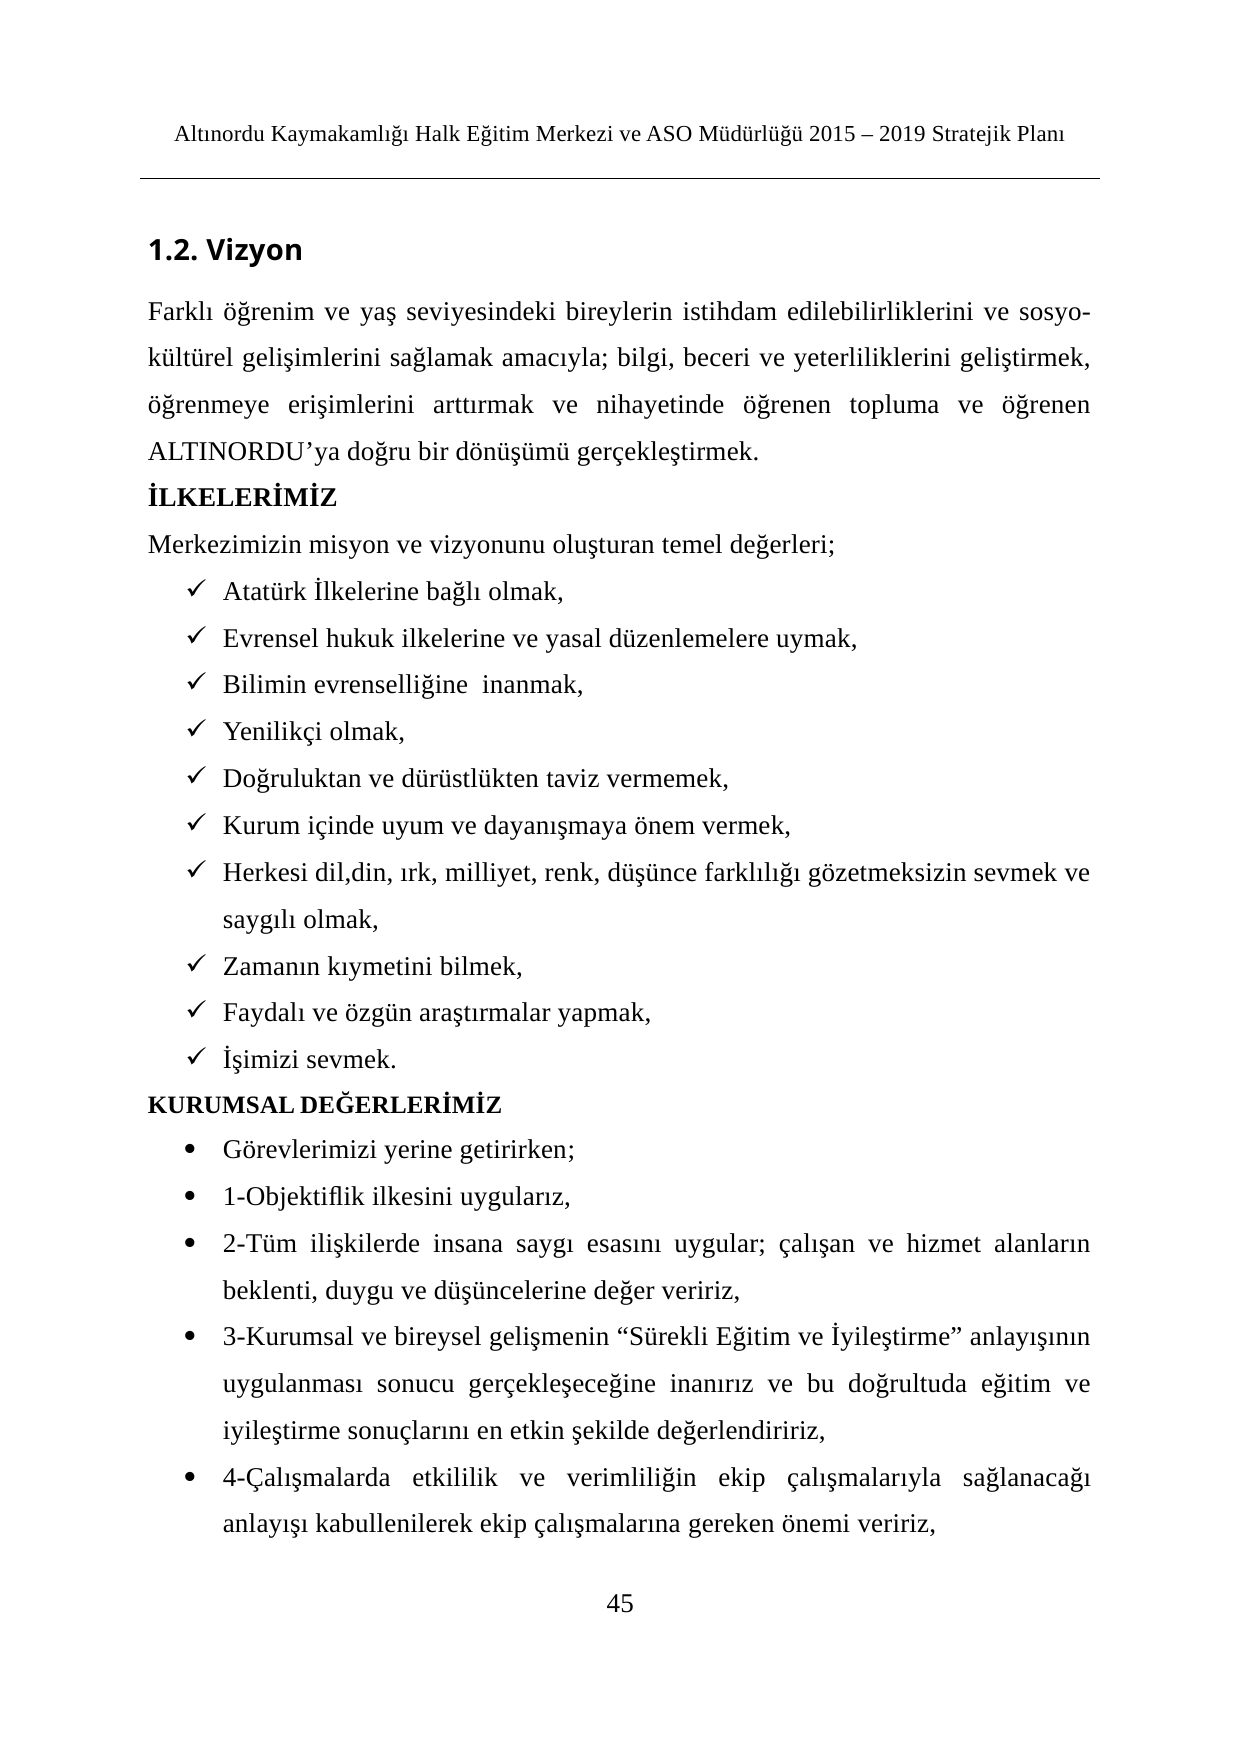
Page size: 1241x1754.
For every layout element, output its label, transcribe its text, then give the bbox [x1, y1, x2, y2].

list Atatürk İlkelerine bağlı olmak, [185, 575, 1092, 606]
list İşimizi sevmek. [185, 1043, 1092, 1074]
list Görevlerimizi yerine getirirken; [185, 1133, 1092, 1164]
text İLKELERİMİZ [148, 482, 1092, 513]
list Kurum içinde uyum ve dayanışmaya önem vermek, [185, 809, 1092, 841]
list Evrensel hukuk ilkelerine ve yasal düzenlemelere uymak, [185, 622, 1092, 653]
list Herkesi dil,din, ırk, milliyet, renk, düşünce farklılığı gözetmeksizin sevmek ve saygılı olmak, [185, 856, 1092, 934]
list 3-Kurumsal ve bireysel gelişmenin “Sürekli Eğitim ve İyileştirme” anlayışının uygulanması sonucu gerçekleşeceğine inanırız ve bu doğrultuda eğitim ve iyileştirme sonuçlarını en etkin şekilde değerlendiririz, [185, 1321, 1092, 1445]
text Merkezimizin misyon ve vizyonunu oluşturan temel değerleri; [148, 528, 1092, 559]
list 1-Objektiﬂik ilkesini uygularız, [185, 1180, 1092, 1211]
list Yenilikçi olmak, [185, 716, 1092, 747]
list Bilimin evrenselliğine inanmak, [185, 669, 1092, 700]
list 2-Tüm ilişkilerde insana saygı esasını uygular; çalışan ve hizmet alanların beklenti, duygu ve düşüncelerine değer veririz, [185, 1227, 1092, 1305]
text Farklı öğrenim ve yaş seviyesindeki bireylerin istihdam edilebilirliklerini ve sosyo-kültürel gelişimlerini sağlamak amacıyla; bilgi, beceri ve yeterliliklerini geliştirmek, öğrenmeye erişimlerini arttırmak ve nihayetinde öğrenen topluma ve öğrenen ALTINORDU’ya doğru bir dönüşümü gerçekleştirmek. [148, 295, 1092, 466]
text KURUMSAL DEĞERLERİMİZ [148, 1090, 1092, 1119]
list Doğruluktan ve dürüstlükten taviz vermemek, [185, 762, 1092, 794]
subtitle 1.2. Vizyon [148, 229, 1092, 269]
list Zamanın kıymetini bilmek, [185, 949, 1092, 981]
list Faydalı ve özgün araştırmalar yapmak, [185, 996, 1092, 1028]
list 4-Çalışmalarda etkililik ve verimliliğin ekip çalışmalarıyla sağlanacağı anlayışı kabullenilerek ekip çalışmalarına gereken önemi veririz, [185, 1461, 1092, 1538]
